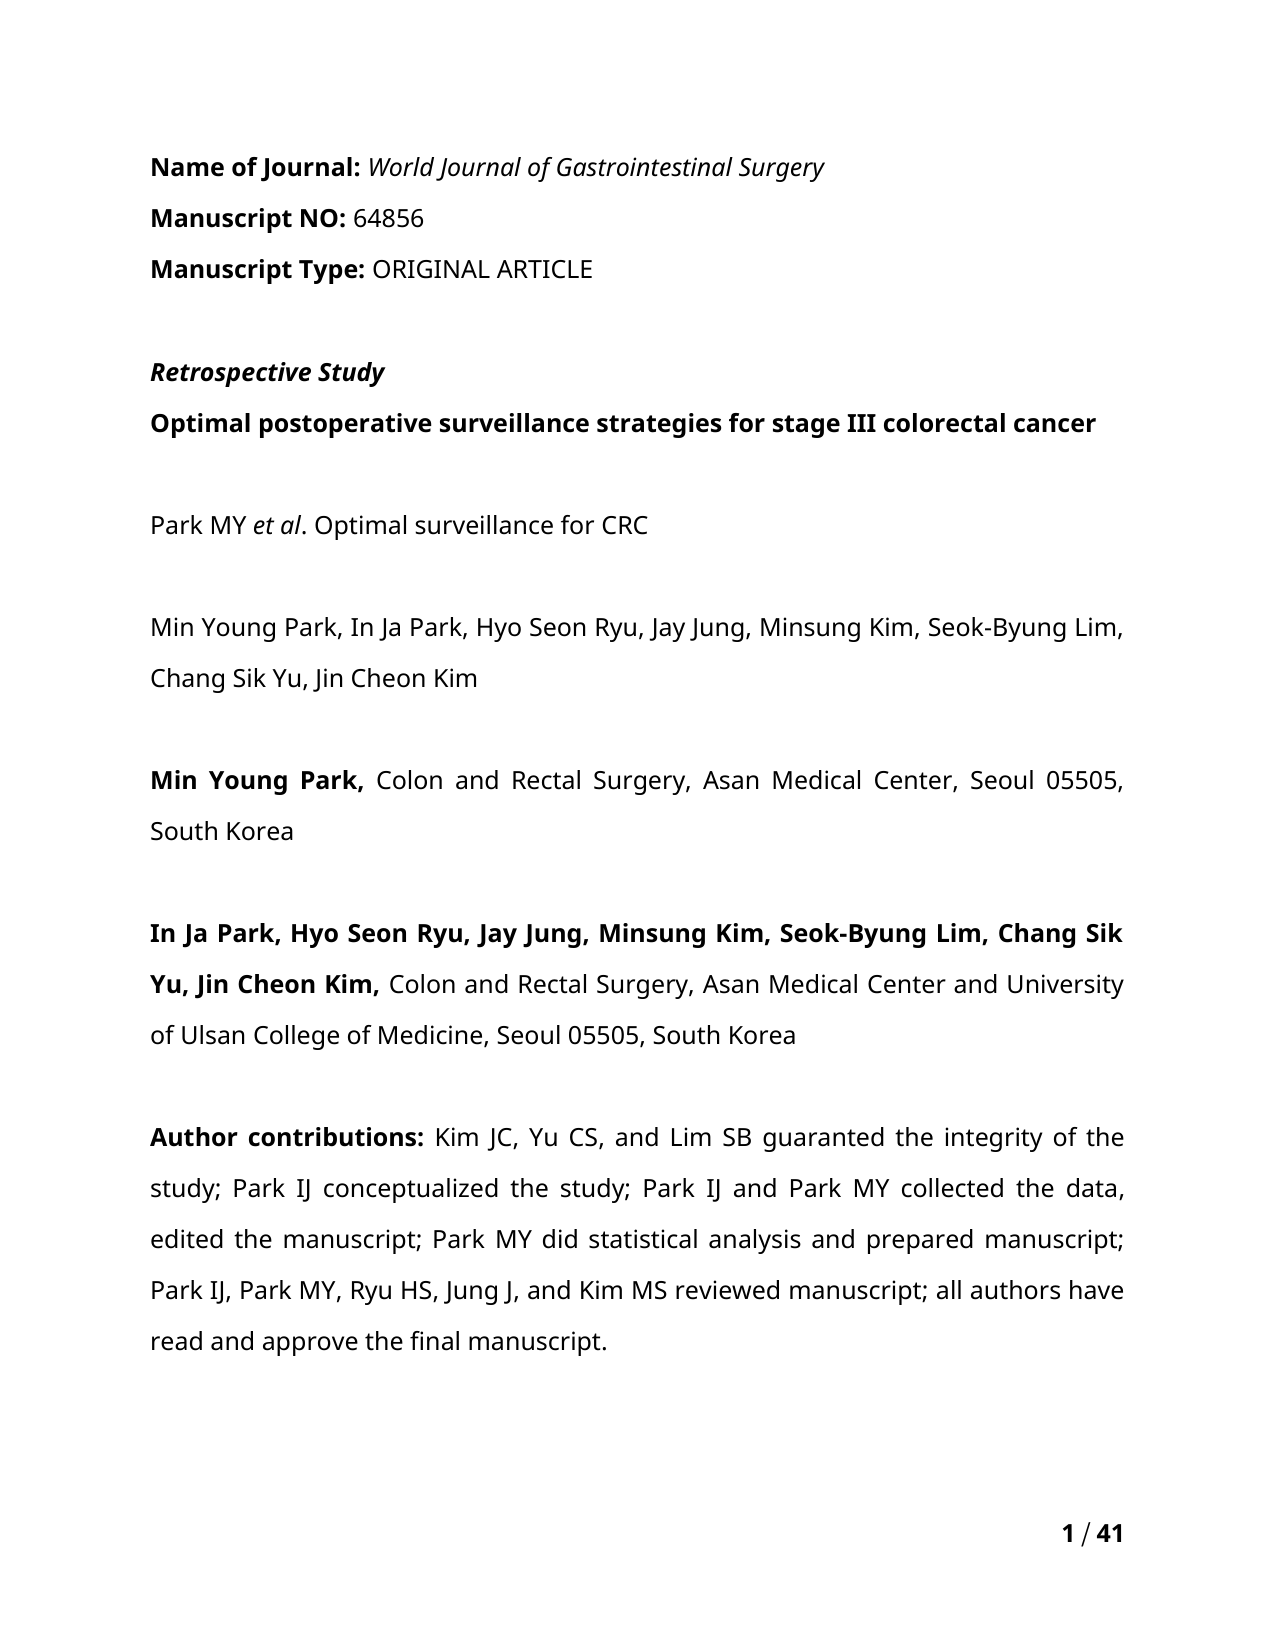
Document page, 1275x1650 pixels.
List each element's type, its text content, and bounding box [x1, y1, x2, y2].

text Manuscript NO: 64856 [150, 201, 1125, 235]
text Manuscript Type: ORIGINAL ARTICLE [150, 252, 1125, 286]
text Name of Journal: World Journal of Gastrointestinal Surgery [150, 150, 1125, 184]
text Retrospective Study [150, 354, 1125, 388]
text Optimal postoperative surveillance strategies for stage III colorectal cancer [150, 405, 1125, 439]
text In Ja Park, Hyo Seon Ryu, Jay Jung, Minsung Kim, Seok-Byung Lim, Chang Sik Yu, Jin Cheon Kim, Colon and Rectal Surgery, Asan Medical Center and University of Ulsan College of Medicine, Seoul 05505, South Korea [150, 916, 1125, 1052]
text Min Young Park, Colon and Rectal Surgery, Asan Medical Center, Seoul 05505, South Korea [150, 762, 1125, 848]
text Min Young Park, In Ja Park, Hyo Seon Ryu, Jay Jung, Minsung Kim, Seok-Byung Lim, Chang Sik Yu, Jin Cheon Kim [150, 609, 1125, 694]
text Park MY et al. Optimal surveillance for CRC [150, 507, 1125, 541]
text Author contributions: Kim JC, Yu CS, and Lim SB guaranted the integrity of the study; Park IJ conceptualized the study; Park IJ and Park MY collected the data, edited the manuscript; Park MY did statistical analysis and prepared manuscript; Park IJ, Park MY, Ryu HS, Jung J, and Kim MS reviewed manuscript; all authors have read and approve the final manuscript. [150, 1120, 1125, 1358]
